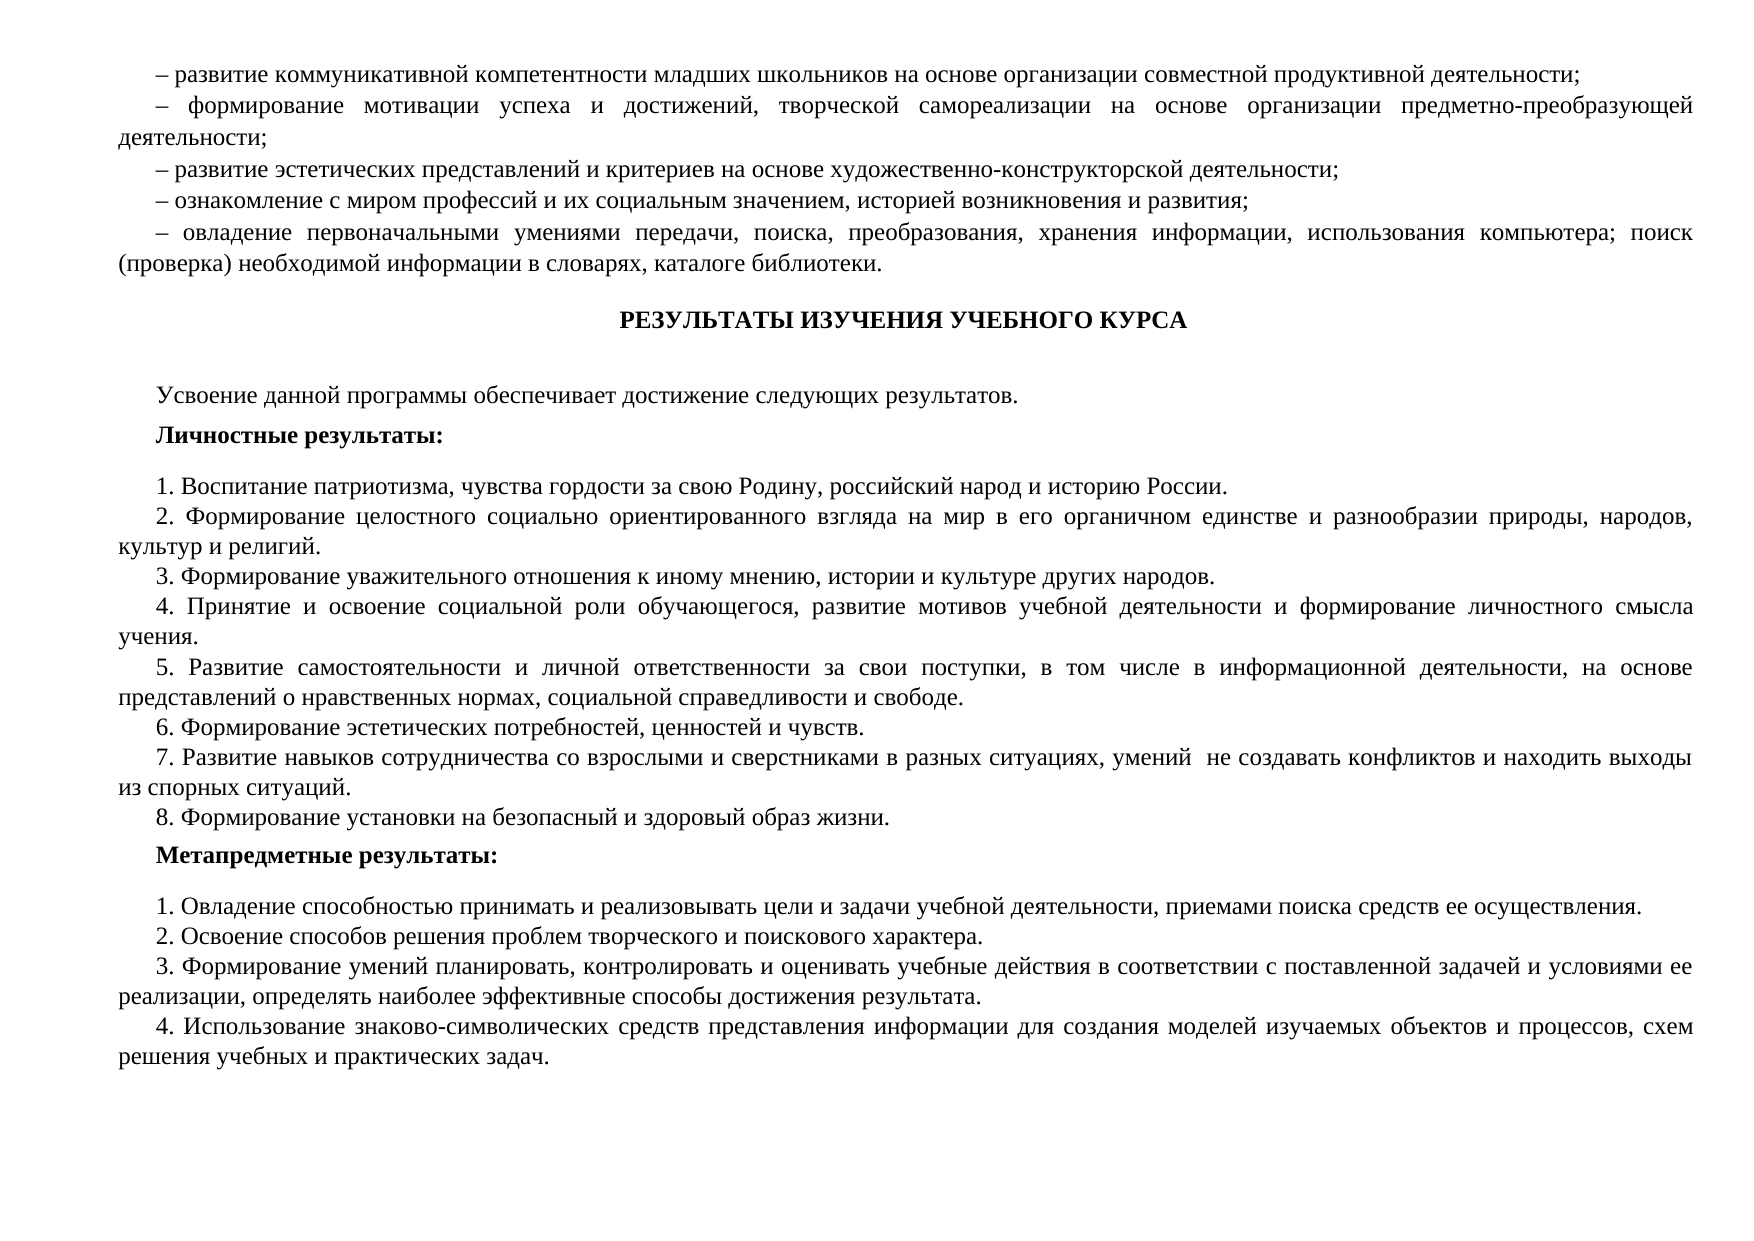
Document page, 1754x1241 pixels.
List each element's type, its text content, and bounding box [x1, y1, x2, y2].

text 4. Использование знаково-символических средств представления информации для создания моделей изучаемых объектов и процессов, схем решения учебных и практических задач. [118, 1011, 1695, 1070]
text 3. Формирование уважительного отношения к иному мнению, истории и культуре других народов. [118, 561, 1695, 590]
text 2. Формирование целостного социально ориентированного взгляда на мир в его органичном единстве и разнообразии природы, народов, культур и религий. [118, 501, 1695, 560]
text 4. Принятие и освоение социальной роли обучающегося, развитие мотивов учебной деятельности и формирование личностного смысла учения. [118, 591, 1695, 650]
text 5. Развитие самостоятельности и личной ответственности за свои поступки, в том числе в информационной деятельности, на основе представлений о нравственных нормах, социальной справедливости и свободе. [118, 652, 1695, 710]
text – формирование мотивации успеха и достижений, творческой самореализации на основе организации предметно-преобразующей деятельности; [118, 91, 1695, 151]
text 6. Формирование эстетических потребностей, ценностей и чувств. [118, 712, 1695, 741]
text 3. Формирование умений планировать, контролировать и оценивать учебные действия в соответствии с поставленной задачей и условиями ее реализации, определять наиболее эффективные способы достижения результата. [118, 951, 1695, 1010]
text 8. Формирование установки на безопасный и здоровый образ жизни. [118, 802, 1695, 831]
text 2. Освоение способов решения проблем творческого и поискового характера. [118, 921, 1695, 950]
text – ознакомление с миром профессий и их социальным значением, историей возникновения и развития; [118, 185, 1695, 214]
text 1. Овладение способностью принимать и реализовывать цели и задачи учебной деятельности, приемами поиска средств ее осуществления. [118, 891, 1695, 920]
text Метапредметные результаты: [118, 840, 1695, 869]
text – развитие эстетических представлений и критериев на основе художественно-конструкторской деятельности; [118, 154, 1695, 182]
text 7. Развитие навыков сотрудничества со взрослыми и сверстниками в разных ситуациях, умений не создавать конфликтов и находить выходы из спорных ситуаций. [118, 742, 1695, 801]
text Усвоение данной программы обеспечивает достижение следующих результатов. [118, 381, 1695, 409]
text Личностные результаты: [118, 420, 1695, 449]
text 1. Воспитание патриотизма, чувства гордости за свою Родину, российский народ и историю России. [118, 471, 1695, 500]
text – овладение первоначальными умениями передачи, поиска, преобразования, хранения информации, использования компьютера; поиск (проверка) необходимой информации в словарях, каталоге библиотеки. [118, 217, 1695, 277]
text результаты изучения учебного курса [118, 305, 1695, 365]
text – развитие коммуникативной компетентности младших школьников на основе организации совместной продуктивной деятельности; [118, 59, 1695, 88]
